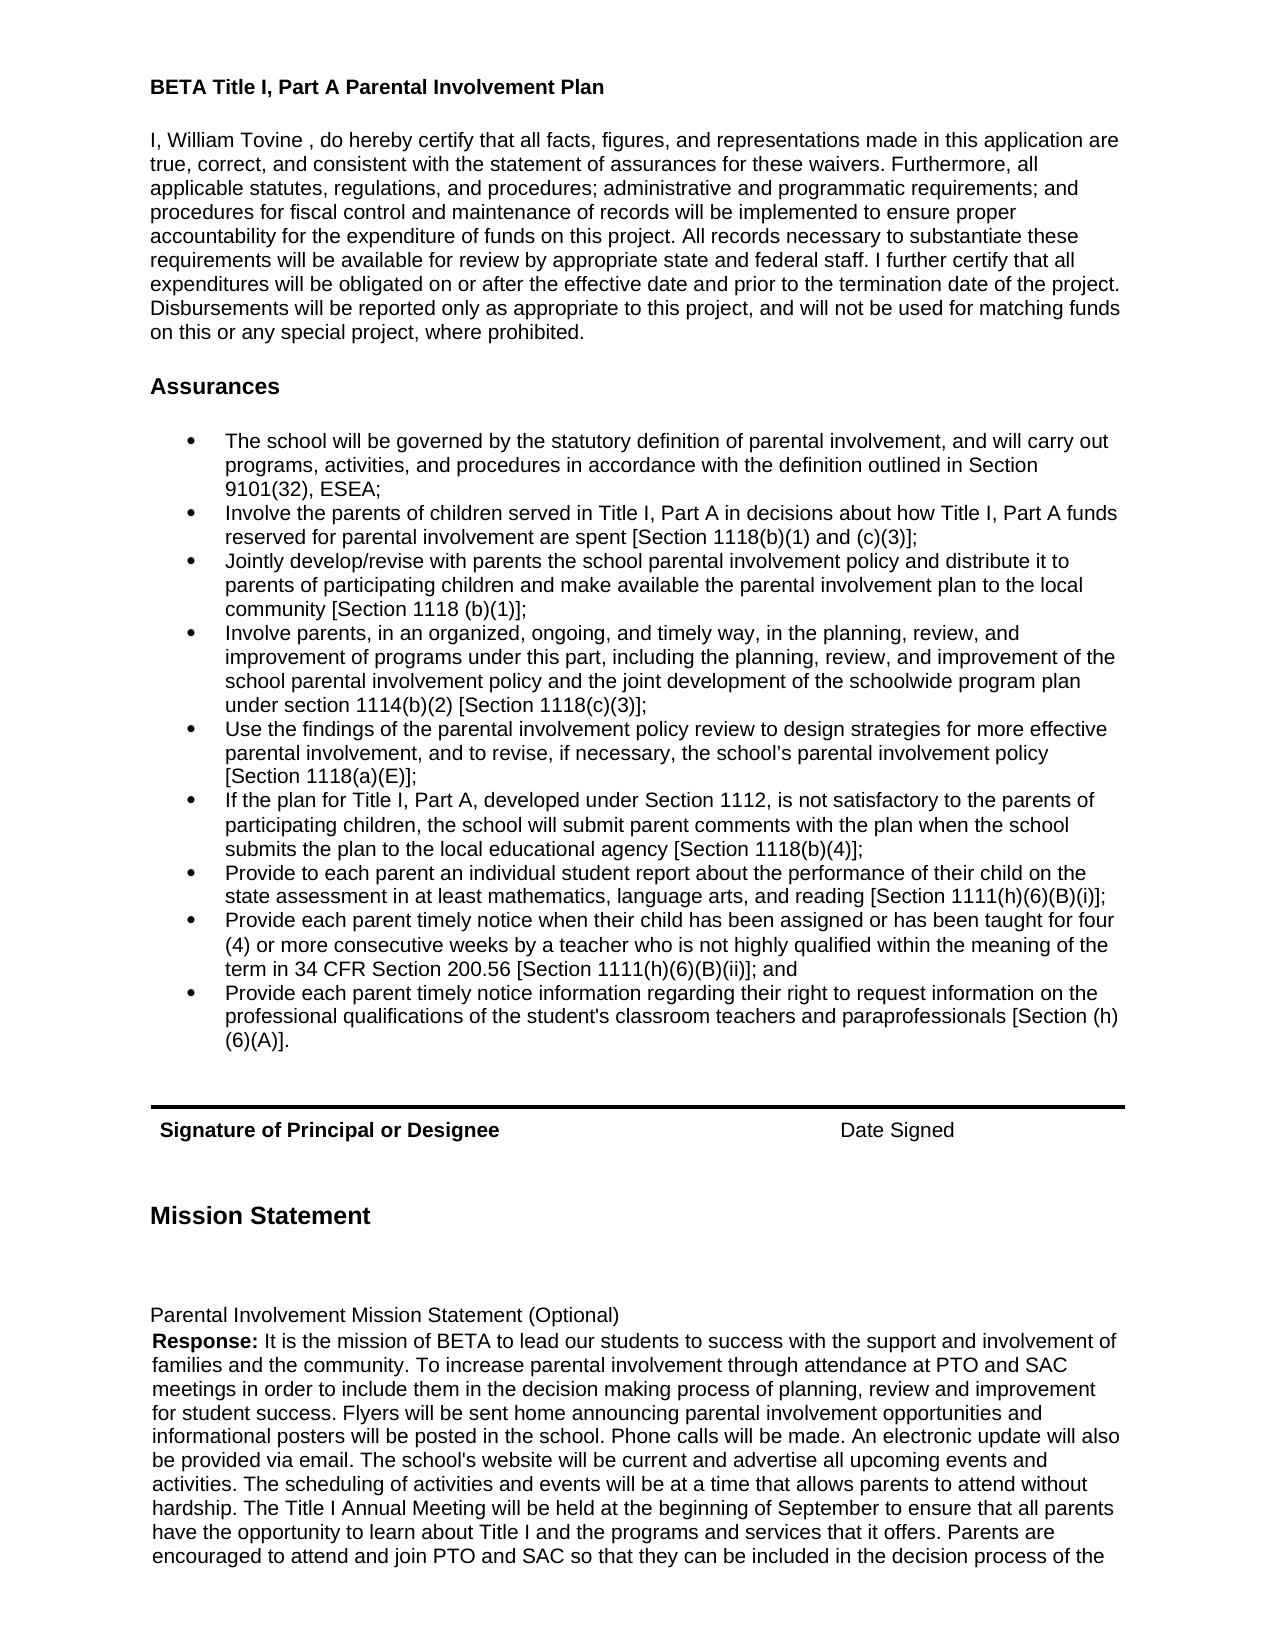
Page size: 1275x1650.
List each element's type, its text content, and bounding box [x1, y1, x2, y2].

list The school will be governed by the statutory definition of parental involvement, and will carry out programs, activities, and procedures in accordance with the definition outlined in Section 9101(32), ESEA; [187, 428, 1125, 500]
text Parental Involvement Mission Statement (Optional) [150, 1254, 1125, 1326]
text Mission Statement [150, 1201, 1125, 1229]
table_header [151, 1328, 1124, 1569]
list Provide each parent timely notice when their child has been assigned or has been taught for four (4) or more consecutive weeks by a teacher who is not highly qualified within the meaning of the term in 34 CFR Section 200.56 [Section 1111(h)(6)(B)(ii)]; and [187, 908, 1125, 980]
list Use the findings of the parental involvement policy review to design strategies for more effective parental involvement, and to revise, if necessary, the school’s parental involvement policy [Section 1118(a)(E)]; [187, 716, 1125, 788]
subtitle Assurances [150, 373, 1125, 399]
list Provide to each parent an individual student report about the performance of their child on the state assessment in at least mathematics, language arts, and reading [Section 1111(h)(6)(B)(i)]; [187, 860, 1125, 908]
table_header Signature of Principal or Designee [151, 1109, 831, 1151]
list Involve the parents of children served in Title I, Part A in decisions about how Title I, Part A funds reserved for parental involvement are spent [Section 1118(b)(1) and (c)(3)]; [187, 500, 1125, 548]
list Jointly develop/revise with parents the school parental involvement policy and distribute it to parents of participating children and make available the parental involvement plan to the local community [Section 1118 (b)(1)]; [187, 548, 1125, 620]
list Provide each parent timely notice information regarding their right to request information on the professional qualifications of the student's classroom teachers and paraprofessionals [Section (h)(6)(A)]. [187, 980, 1125, 1052]
text I, William Tovine , do hereby certify that all facts, figures, and representations made in this application are true, correct, and consistent with the statement of assurances for these waivers. Furthermore, all applicable statutes, regulations, and procedures; administrative and programmatic requirements; and procedures for fiscal control and maintenance of records will be implemented to ensure proper accountability for the expenditure of funds on this project. All records necessary to substantiate these requirements will be available for review by appropriate state and federal staff. I further certify that all expenditures will be obligated on or after the effective date and prior to the termination date of the project. Disbursements will be reported only as appropriate to this project, and will not be used for matching funds on this or any special project, where prohibited. [150, 128, 1125, 344]
table_header Date Signed [832, 1109, 1125, 1151]
list Involve parents, in an organized, ongoing, and timely way, in the planning, review, and improvement of programs under this part, including the planning, review, and improvement of the school parental involvement policy and the joint development of the schoolwide program plan under section 1114(b)(2) [Section 1118(c)(3)]; [187, 620, 1125, 716]
list If the plan for Title I, Part A, developed under Section 1112, is not satisfactory to the parents of participating children, the school will submit parent comments with the plan when the school submits the plan to the local educational agency [Section 1118(b)(4)]; [187, 788, 1125, 860]
subtitle BETA Title I, Part A Parental Involvement Plan [150, 75, 1125, 99]
